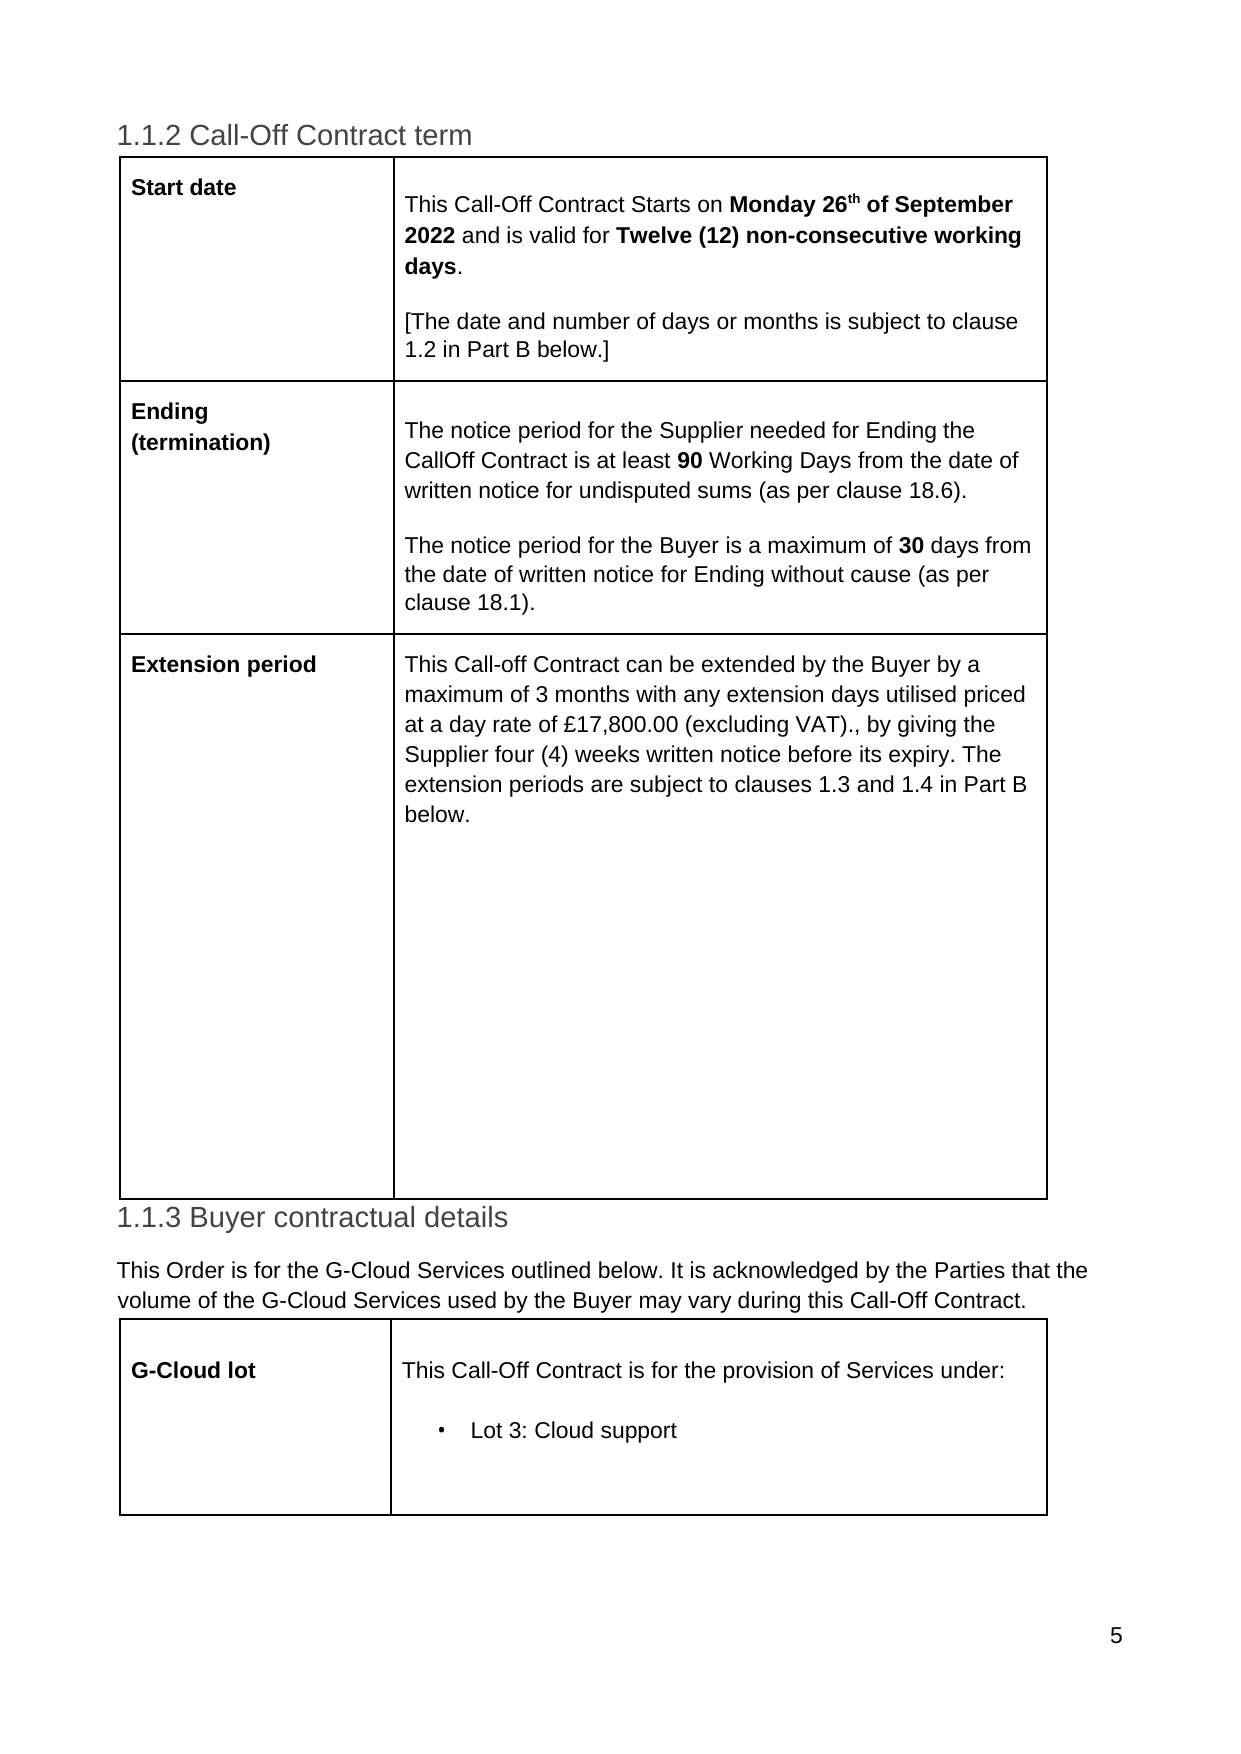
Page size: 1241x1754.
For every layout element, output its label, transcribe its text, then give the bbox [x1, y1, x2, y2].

text This Order is for the G-Cloud Services outlined below. It is acknowledged by the Parties that the volume of the G-Cloud Services used by the Buyer may vary during this Call-Off Contract. [116, 1257, 1122, 1313]
subtitle 1.1.3 Buyer contractual details [116, 1199, 1145, 1233]
table_header This Call-Off Contract Starts on Monday 26th of September 2022 and is valid for Twelve (12) non-consecutive working days. [The date and number of days or months is subject to clause 1.2 in Part B below.] [395, 158, 1046, 380]
table_cell Extension period [121, 635, 393, 1197]
table_cell This Call-off Contract can be extended by the Buyer by a maximum of 3 months with any extension days utilised priced at a day rate of £17,800.00 (excluding VAT)., by giving the Supplier four (4) weeks written notice before its expiry. The extension periods are subject to clauses 1.3 and 1.4 in Part B below. [395, 635, 1046, 1197]
table_header G-Cloud lot [121, 1320, 390, 1514]
table_header Start date [121, 158, 393, 380]
table_header This Call-Off Contract is for the provision of Services under: • Lot 3: Cloud support [392, 1320, 1046, 1514]
table_cell Ending (termination) [121, 382, 393, 633]
table_cell The notice period for the Supplier needed for Ending the CallOff Contract is at least 90 Working Days from the date of written notice for undisputed sums (as per clause 18.6). The notice period for the Buyer is a maximum of 30 days from the date of written notice for Ending without cause (as per clause 18.1). [395, 382, 1046, 633]
subtitle 1.1.2 Call-Off Contract term [116, 118, 1145, 152]
